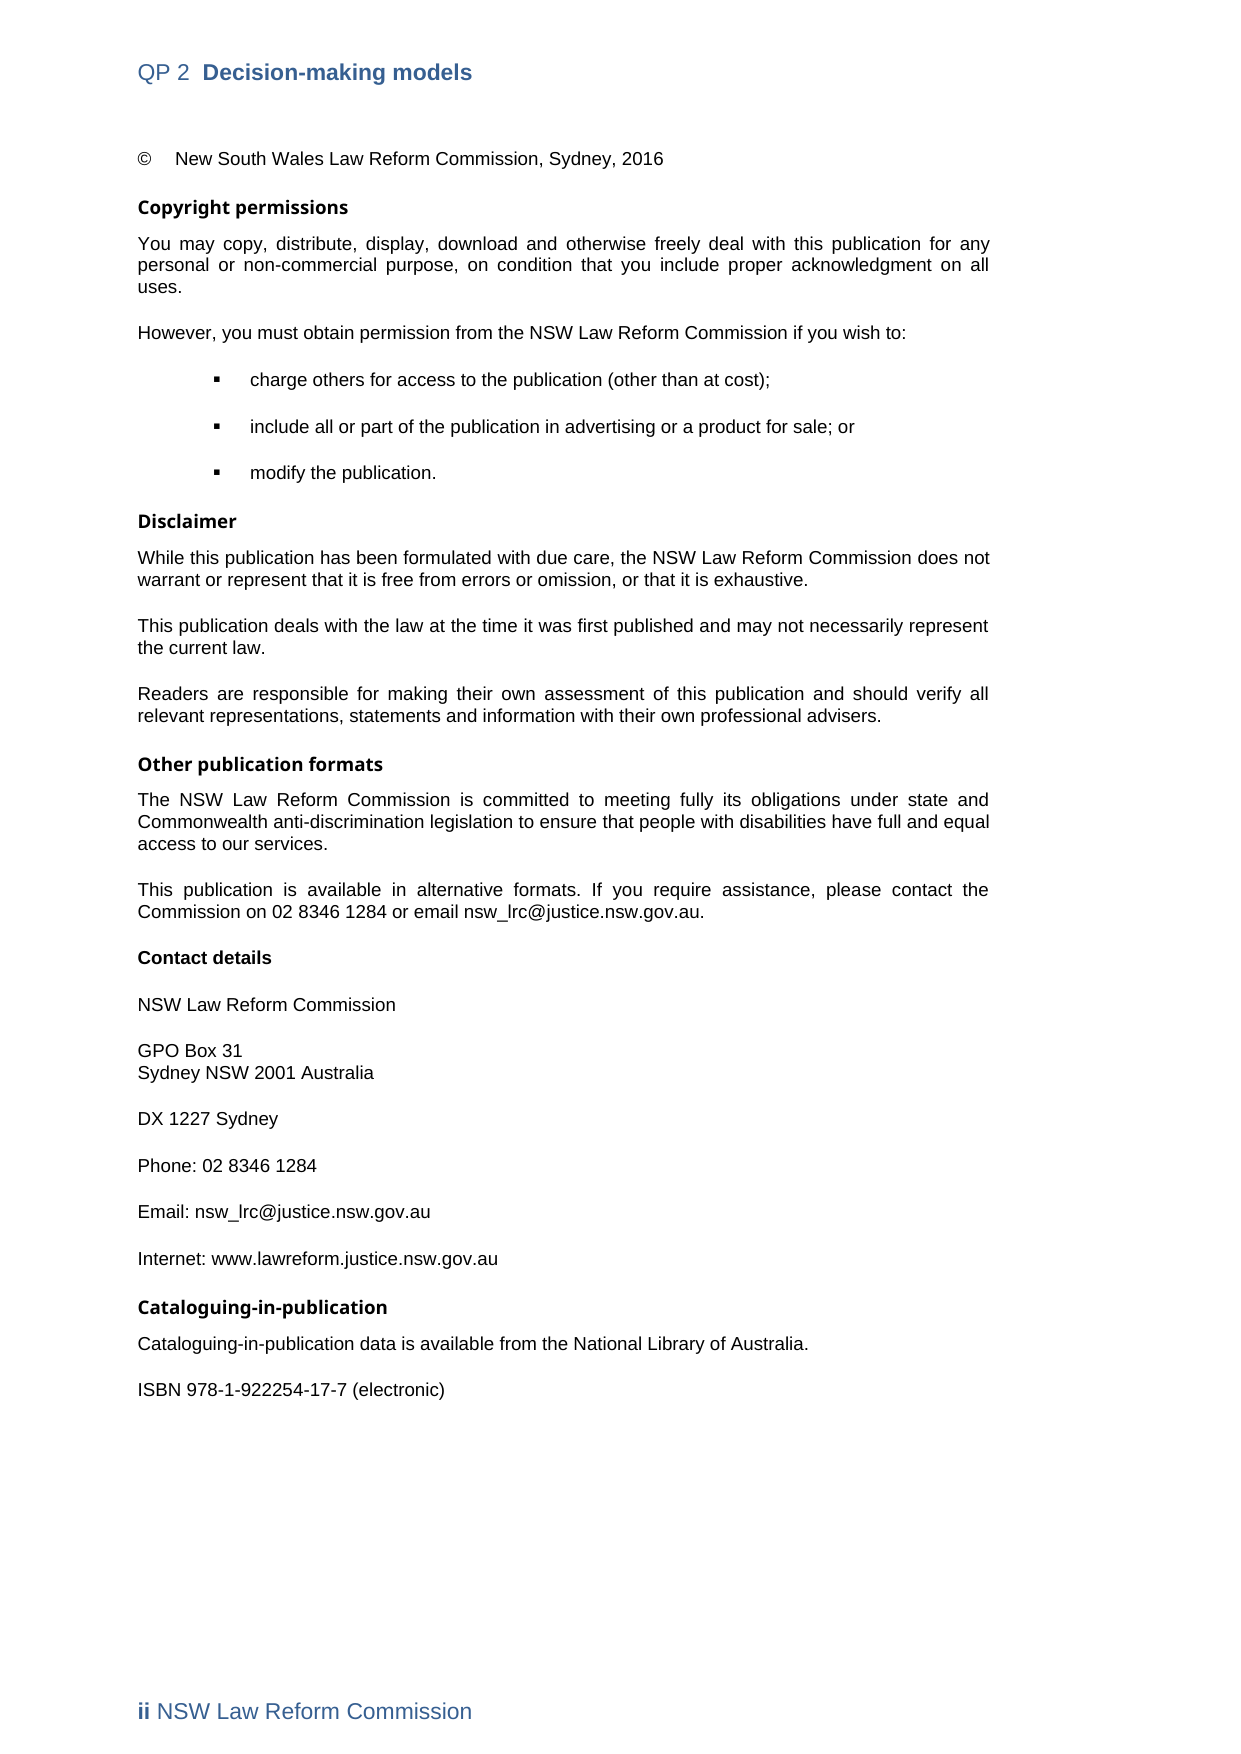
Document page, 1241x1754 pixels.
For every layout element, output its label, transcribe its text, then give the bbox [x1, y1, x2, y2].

text NSW Law Reform Commission [137, 993, 990, 1015]
text DX 1227 Sydney [137, 1108, 990, 1130]
text GPO Box 31 Sydney NSW 2001 Australia [137, 1040, 990, 1083]
text include all or part of the publication in advertising or a product for sale; or [212, 415, 990, 437]
subtitle Disclaimer [137, 509, 990, 534]
subtitle Other publication formats [137, 751, 990, 777]
text While this publication has been formulated with due care, the NSW Law Reform Commission does not warrant or represent that it is free from errors or omission, or that it is exhaustive. [137, 547, 990, 590]
text This publication is available in alternative formats. If you require assistance, please contact the Commission on 02 8346 1284 or email nsw_lrc@justice.nsw.gov.au. [137, 879, 990, 922]
subtitle Copyright permissions [137, 194, 990, 220]
subtitle Cataloguing-in-publication [137, 1294, 990, 1320]
text However, you must obtain permission from the NSW Law Reform Commission if you wish to: [137, 322, 990, 344]
text charge others for access to the publication (other than at cost); [212, 369, 990, 390]
text This publication deals with the law at the time it was first published and may not necessarily represent the current law. [137, 615, 990, 658]
text You may copy, distribute, display, download and otherwise freely deal with this publication for any personal or non-commercial purpose, on condition that you include proper acknowledgment on all uses. [137, 232, 990, 297]
text Phone: 02 8346 1284 [137, 1155, 990, 1176]
text Email: nsw_lrc@justice.nsw.gov.au [137, 1201, 990, 1223]
text modify the publication. [212, 462, 990, 484]
text ISBN 978-1-922254-17-7 (electronic) [137, 1379, 990, 1401]
text The NSW Law Reform Commission is committed to meeting fully its obligations under state and Commonwealth anti-discrimination legislation to ensure that people with disabilities have full and equal access to our services. [137, 789, 990, 854]
text Cataloguing-in-publication data is available from the National Library of Australia. [137, 1332, 990, 1354]
text Readers are responsible for making their own assessment of this publication and should verify all relevant representations, statements and information with their own professional advisers. [137, 683, 990, 726]
text Contact details [137, 947, 990, 968]
text © New South Wales Law Reform Commission, Sydney, 2016 [137, 148, 990, 169]
text Internet: www.lawreform.justice.nsw.gov.au [137, 1248, 990, 1269]
